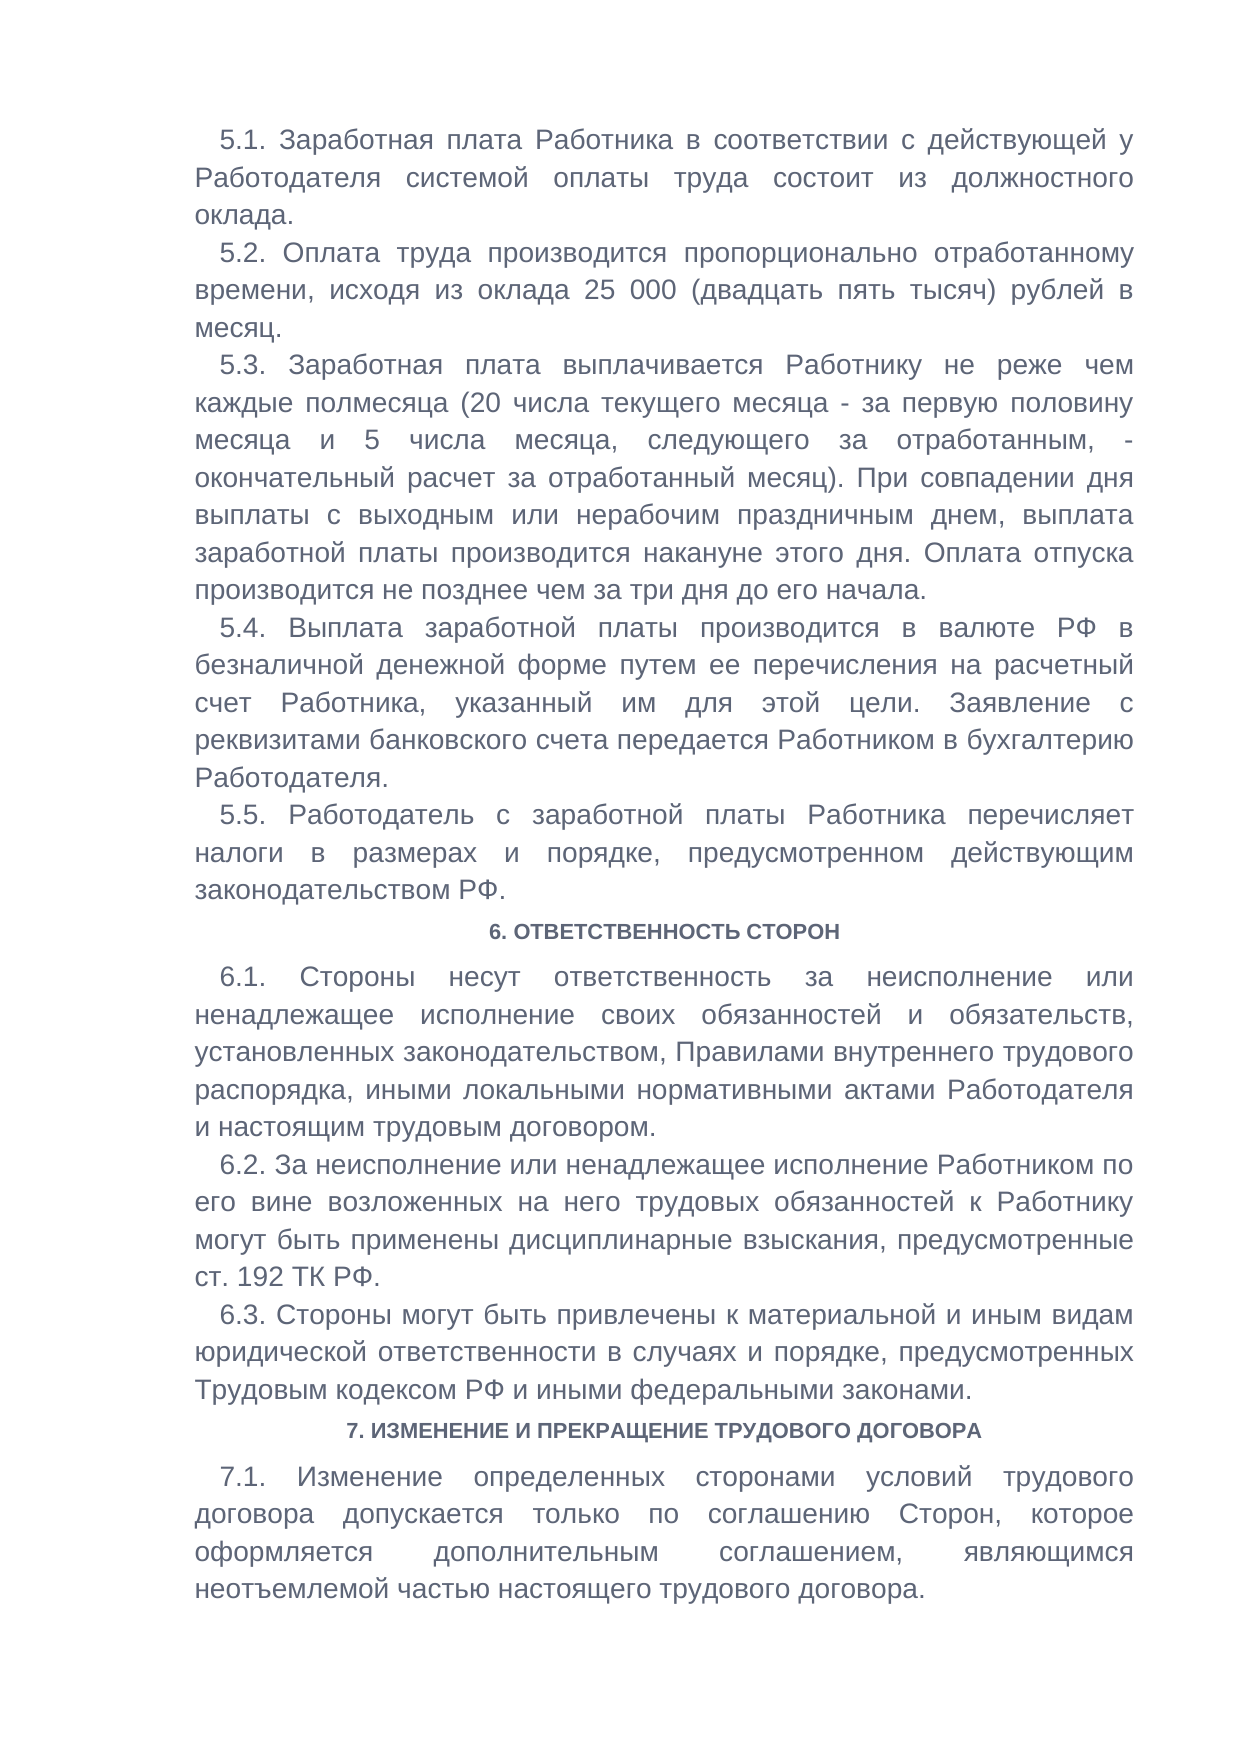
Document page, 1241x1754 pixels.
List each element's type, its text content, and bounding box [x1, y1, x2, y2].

text 5.3. Заработная плата выплачивается Работнику не реже чем каждые полмесяца (20 числа текущего месяца - за первую половину месяца и 5 числа месяца, следующего за отработанным, - окончательный расчет за отработанный месяц). При совпадении дня выплаты с выходным или нерабочим праздничным днем, выплата заработной платы производится накануне этого дня. Оплата отпуска производится не позднее чем за три дня до его начала. [194, 343, 1134, 606]
text 6.2. За неисполнение или ненадлежащее исполнение Работником по его вине возложенных на него трудовых обязанностей к Работнику могут быть применены дисциплинарные взыскания, предусмотренные ст. 192 ТК РФ. [194, 1142, 1134, 1292]
text 6. ОТВЕТСТВЕННОСТЬ СТОРОН [188, 917, 1141, 944]
text 7.1. Изменение определенных сторонами условий трудового договора допускается только по соглашению Сторон, которое оформляется дополнительным соглашением, являющимся неотъемлемой частью настоящего трудового договора. [194, 1454, 1134, 1604]
text 7. ИЗМЕНЕНИЕ И ПРЕКРАЩЕНИЕ ТРУДОВОГО ДОГОВОРА [188, 1416, 1141, 1443]
text 6.3. Стороны могут быть привлечены к материальной и иным видам юридической ответственности в случаях и порядке, предусмотренных Трудовым кодексом РФ и иными федеральными законами. [194, 1292, 1134, 1405]
text 5.2. Оплата труда производится пропорционально отработанному времени, исходя из оклада 25 000 (двадцать пять тысяч) рублей в месяц. [194, 231, 1134, 343]
text 5.1. Заработная плата Работника в соответствии с действующей у Работодателя системой оплаты труда состоит из должностного оклада. [194, 118, 1134, 231]
text 5.5. Работодатель с заработной платы Работника перечисляет налоги в размерах и порядке, предусмотренном действующим законодательством РФ. [194, 793, 1134, 906]
text 5.4. Выплата заработной платы производится в валюте РФ в безналичной денежной форме путем ее перечисления на расчетный счет Работника, указанный им для этой цели. Заявление с реквизитами банковского счета передается Работником в бухгалтерию Работодателя. [194, 606, 1134, 793]
text 6.1. Стороны несут ответственность за неисполнение или ненадлежащее исполнение своих обязанностей и обязательств, установленных законодательством, Правилами внутреннего трудового распорядка, иными локальными нормативными актами Работодателя и настоящим трудовым договором. [194, 955, 1134, 1142]
